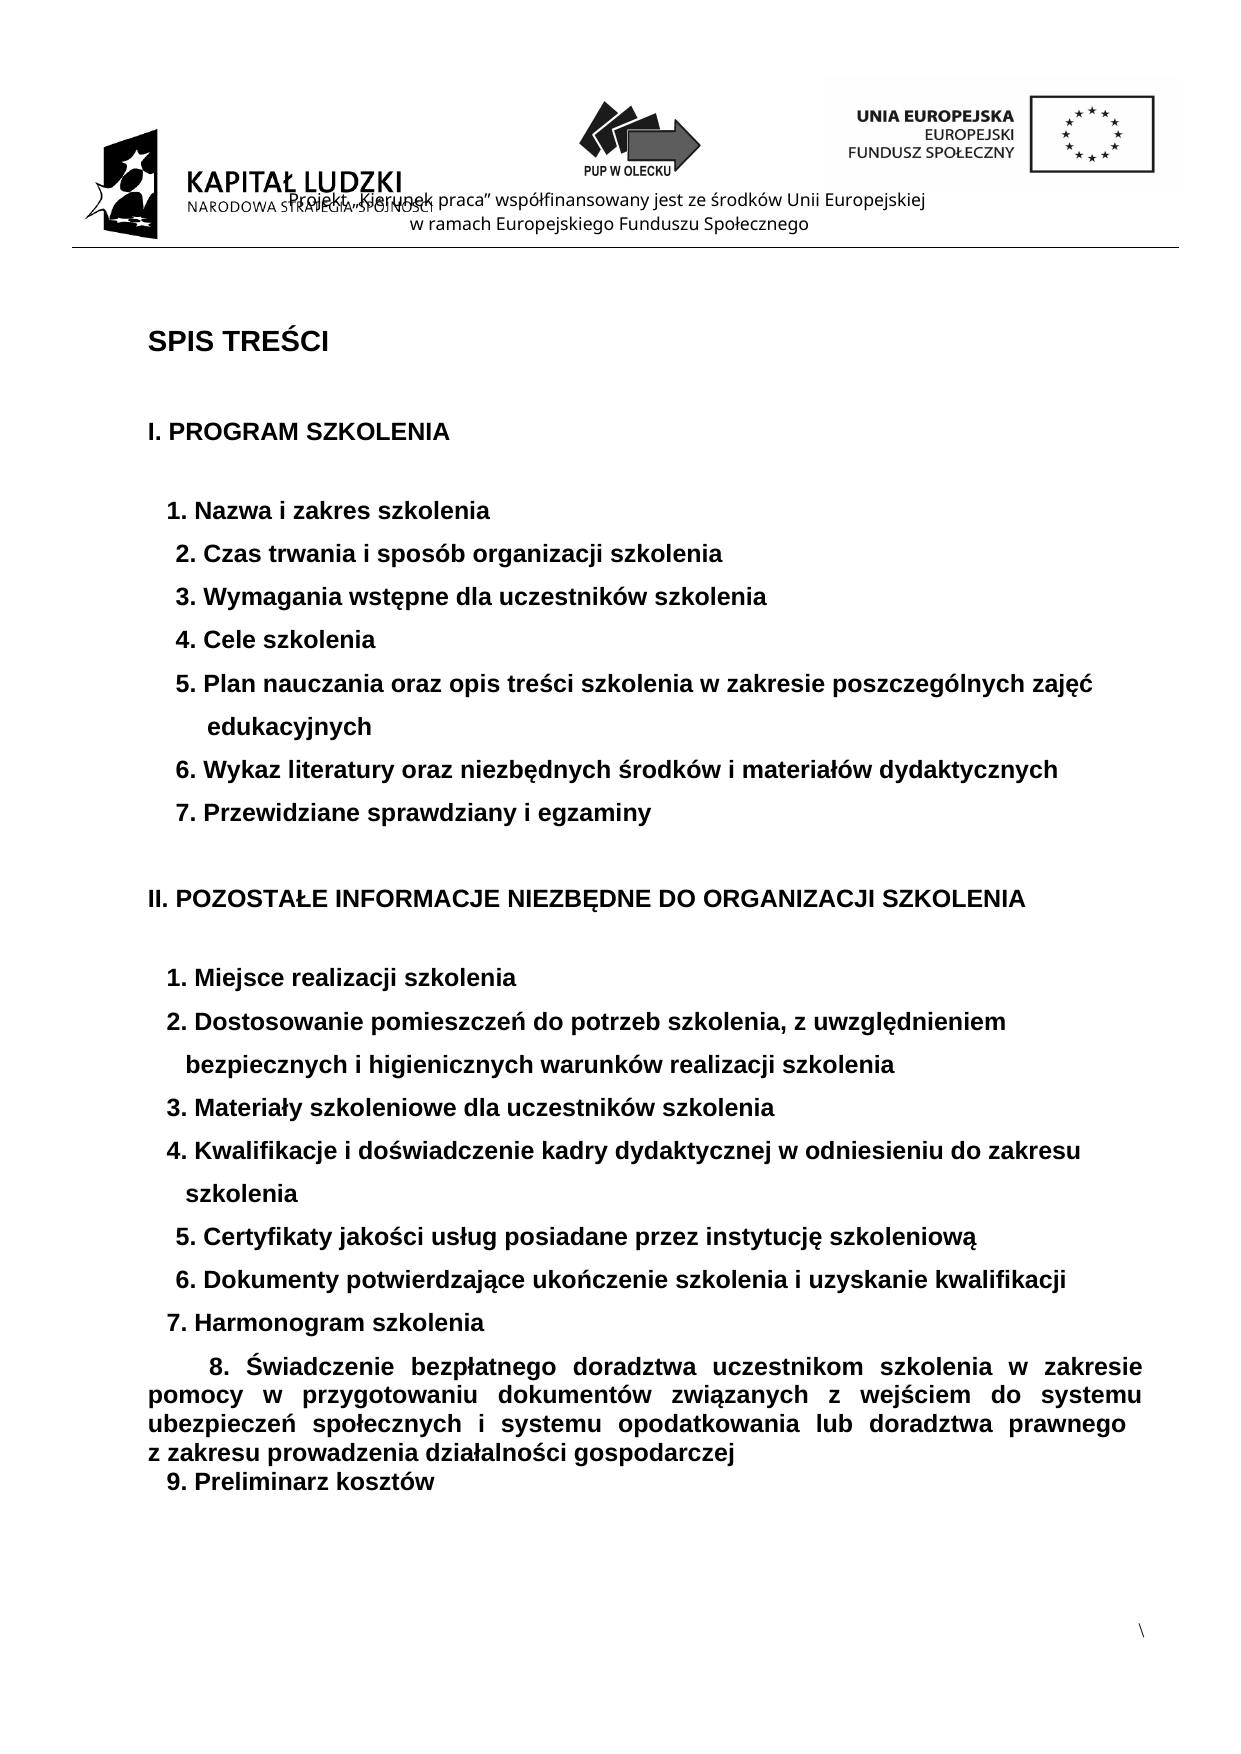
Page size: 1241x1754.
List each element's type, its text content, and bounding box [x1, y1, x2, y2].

picture [823, 75, 1179, 194]
text 8. Świadczenie bezpłatnego doradztwa uczestnikom szkolenia w zakresie pomocy w przygotowaniu dokumentów związanych z wejściem do systemu ubezpieczeń społecznych i systemu opodatkowania lub doradztwa prawnego z zakresu prowadzenia działalności gospodarczej [148, 1351, 1144, 1466]
text 3. Wymagania wstępne dla uczestników szkolenia [148, 582, 1144, 611]
text 4. Cele szkolenia [148, 625, 1144, 654]
text 1. Miejsce realizacji szkolenia [166, 963, 1144, 992]
text 2. Czas trwania i sposób organizacji szkolenia [148, 539, 1144, 568]
text 5. Certyfikaty jakości usług posiadane przez instytucję szkoleniową [148, 1222, 1144, 1251]
text 2. Dostosowanie pomieszczeń do potrzeb szkolenia, z uwzględnieniem bezpiecznych i higienicznych warunków realizacji szkolenia [166, 1006, 1144, 1078]
text 4. Kwalifikacje i doświadczenie kadry dydaktycznej w odniesieniu do zakresu szkolenia [166, 1136, 1144, 1208]
text I. PROGRAM SZKOLENIA [148, 417, 1144, 446]
text 7. Harmonogram szkolenia [166, 1308, 1144, 1337]
text 7. Przewidziane sprawdziany i egzaminy [148, 798, 1144, 827]
subtitle SPIS TREŚCI [148, 324, 1144, 358]
text 3. Materiały szkoleniowe dla uczestników szkolenia [166, 1093, 1144, 1121]
picture [35, 75, 486, 294]
text 9. Preliminarz kosztów [166, 1466, 1144, 1495]
text 6. Dokumenty potwierdzające ukończenie szkolenia i uzyskanie kwalifikacji [148, 1265, 1144, 1294]
text II. POZOSTAŁE INFORMACJE NIEZBĘDNE DO ORGANIZACJI SZKOLENIA [148, 884, 1144, 913]
text 6. Wykaz literatury oraz niezbędnych środków i materiałów dydaktycznych [148, 755, 1144, 783]
text 5. Plan nauczania oraz opis treści szkolenia w zakresie poszczególnych zajęć edukacyjnych [148, 668, 1144, 740]
text \ [148, 1618, 1144, 1642]
text 1. Nazwa i zakres szkolenia [166, 496, 1144, 525]
